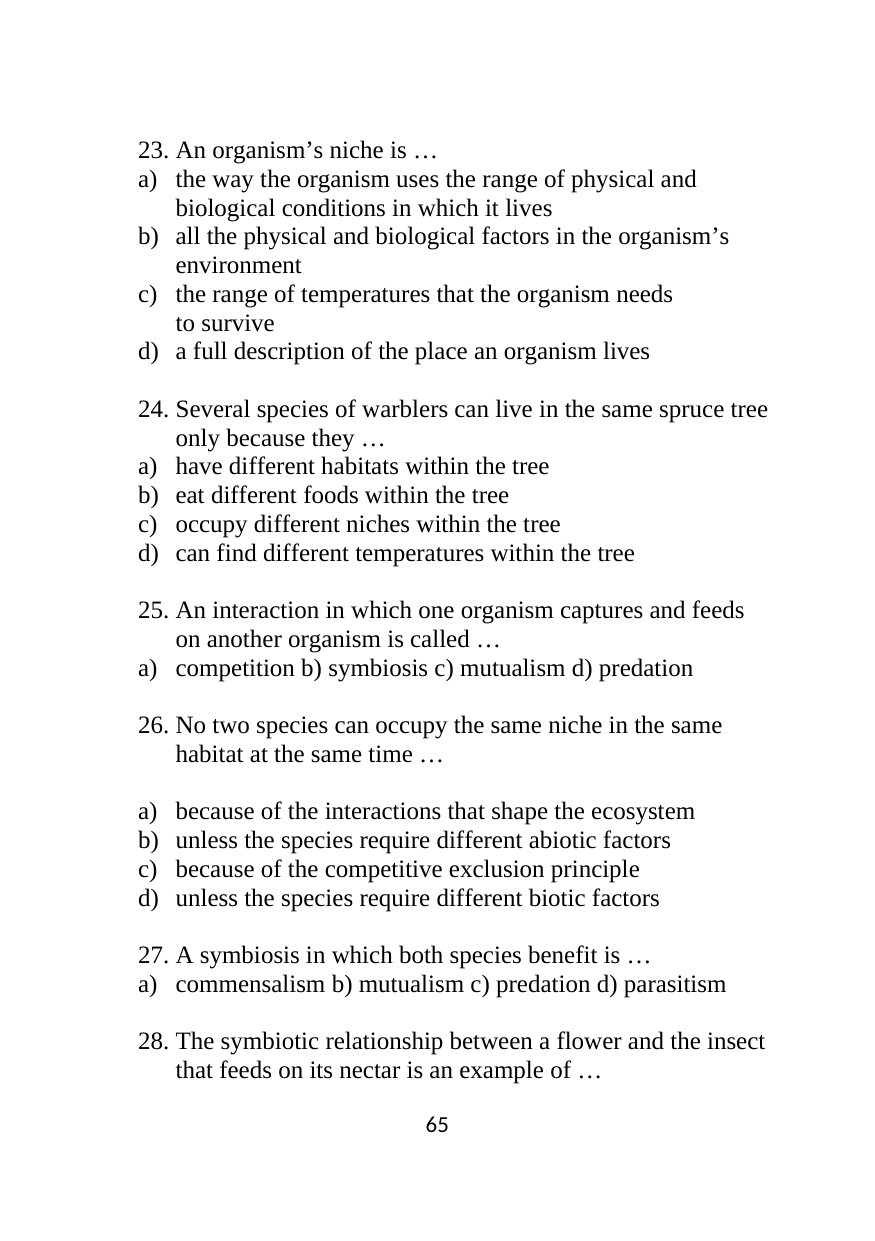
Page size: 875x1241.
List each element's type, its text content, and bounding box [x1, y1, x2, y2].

list unless the species require different biotic factors [138, 883, 774, 911]
list a full description of the place an organism lives [138, 336, 774, 365]
list because of the competitive exclusion principle [138, 854, 774, 883]
list unless the species require different abiotic factors [138, 825, 774, 854]
list because of the interactions that shape the ecosystem [138, 796, 774, 825]
list eat different foods within the tree [138, 480, 774, 509]
list An organism’s niche is … [138, 135, 774, 164]
list have different habitats within the tree [138, 451, 774, 480]
list An interaction in which one organism captures and feeds on another organism is called … [138, 595, 774, 653]
list A symbiosis in which both species benefit is … [138, 940, 774, 969]
list No two species can occupy the same niche in the same habitat at the same time … [138, 710, 774, 768]
list all the physical and biological factors in the organism’s environment [138, 221, 774, 279]
list commensalism b) mutualism c) predation d) parasitism [138, 969, 774, 998]
list Several species of warblers can live in the same spruce tree only because they … [138, 394, 774, 451]
list The symbiotic relationship between a flower and the insect that feeds on its nectar is an example of … [138, 1026, 774, 1084]
list occupy different niches within the tree [138, 509, 774, 538]
list competition b) symbiosis c) mutualism d) predation [138, 653, 774, 681]
list can find different temperatures within the tree [138, 538, 774, 566]
list the range of temperatures that the organism needs [138, 279, 774, 308]
list to survive [175, 308, 774, 336]
list the way the organism uses the range of physical and biological conditions in which it lives [138, 164, 774, 221]
